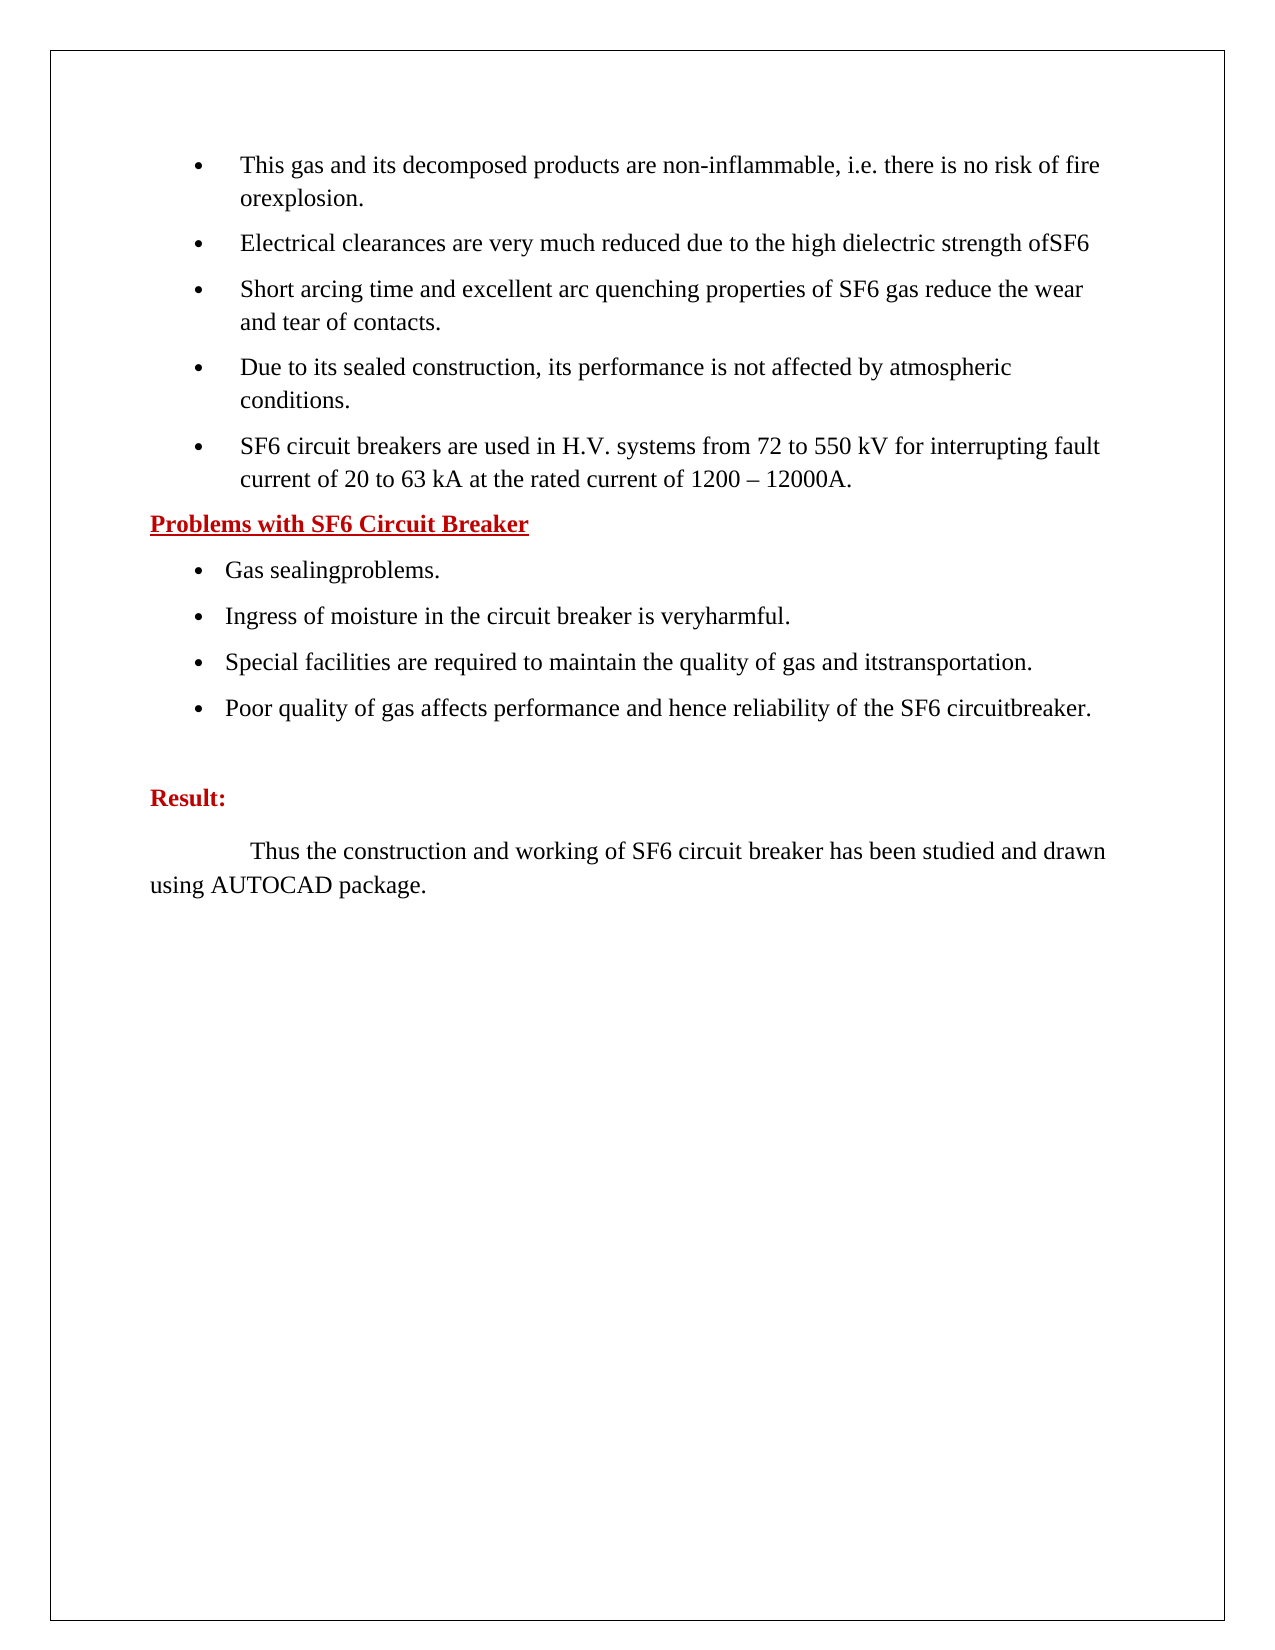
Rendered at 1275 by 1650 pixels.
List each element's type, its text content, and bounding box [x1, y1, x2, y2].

list Ingress of moisture in the circuit breaker is veryharmful. [195, 601, 1138, 630]
subtitle Problems with SF6 Circuit Breaker [150, 509, 1138, 538]
list Gas sealingproblems. [195, 555, 1138, 584]
list Short arcing time and excellent arc quenching properties of SF6 gas reduce the wear and tear of contacts. [195, 274, 1124, 336]
list Electrical clearances are very much reduced due to the high dielectric strength ofSF6 [195, 228, 1138, 257]
list This gas and its decomposed products are non-inflammable, i.e. there is no risk of fire orexplosion. [195, 150, 1124, 212]
subtitle Result: [150, 783, 1138, 812]
list Poor quality of gas affects performance and hence reliability of the SF6 circuitbreaker. [195, 693, 1138, 721]
text using AUTOCAD package. [150, 870, 1138, 898]
list Special facilities are required to maintain the quality of gas and itstransportation. [195, 647, 1138, 676]
list Due to its sealed construction, its performance is not affected by atmospheric conditions. [195, 352, 1125, 414]
list SF6 circuit breakers are used in H.V. systems from 72 to 550 kV for interrupting fault current of 20 to 63 kA at the rated current of 1200 – 12000A. [195, 431, 1124, 493]
text Thus the construction and working of SF6 circuit breaker has been studied and drawn [250, 836, 1138, 865]
